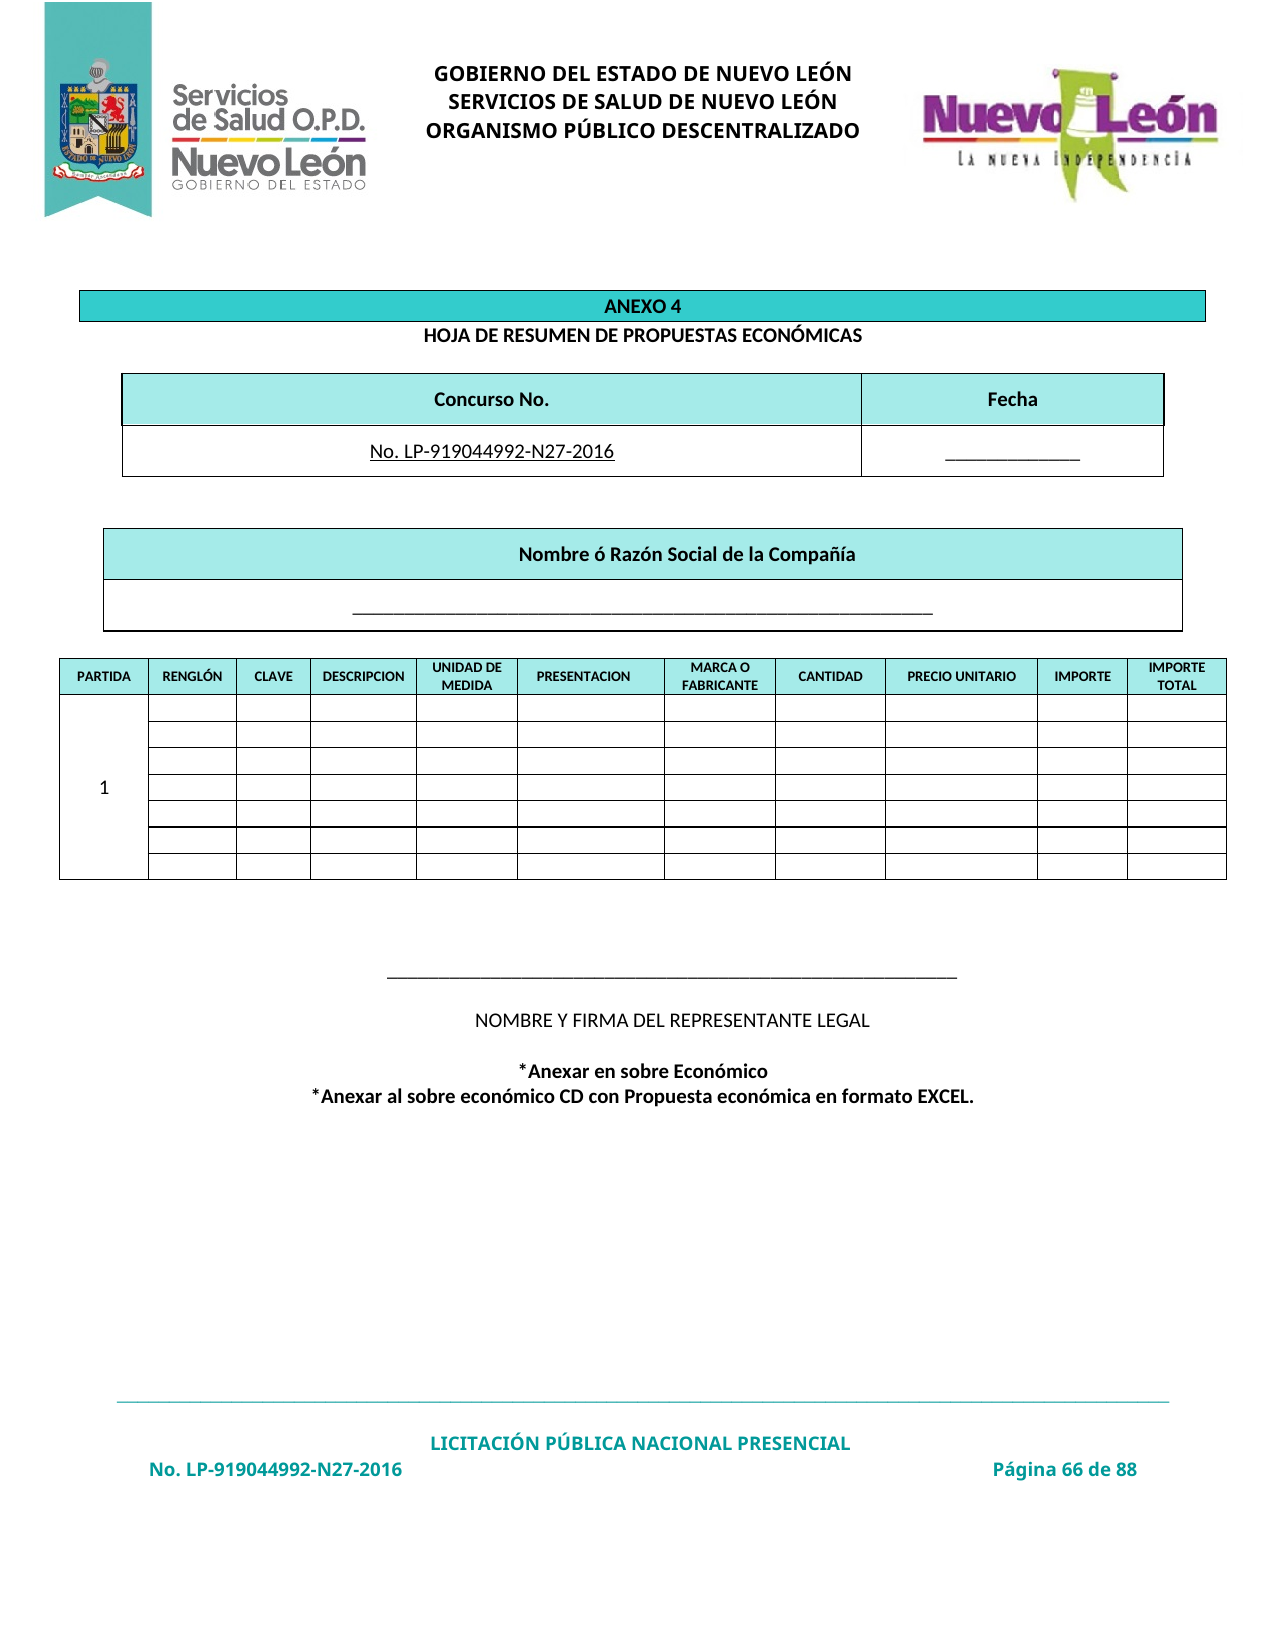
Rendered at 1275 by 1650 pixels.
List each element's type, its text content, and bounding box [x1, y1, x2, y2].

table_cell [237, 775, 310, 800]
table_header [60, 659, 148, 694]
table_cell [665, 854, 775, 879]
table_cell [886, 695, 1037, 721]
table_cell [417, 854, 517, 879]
picture [15, 2, 1249, 229]
text ANEXO 4 [80, 291, 1205, 321]
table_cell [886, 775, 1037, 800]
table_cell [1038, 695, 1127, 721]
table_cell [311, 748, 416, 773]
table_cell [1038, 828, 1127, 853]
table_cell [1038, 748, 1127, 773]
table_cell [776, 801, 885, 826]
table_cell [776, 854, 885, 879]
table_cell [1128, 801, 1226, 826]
text *Anexar en sobre Económico [89, 1058, 1197, 1084]
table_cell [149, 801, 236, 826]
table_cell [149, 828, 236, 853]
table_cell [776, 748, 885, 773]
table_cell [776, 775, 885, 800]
text NOMBRE Y FIRMA DEL REPRESENTANTE LEGAL [148, 1007, 1197, 1033]
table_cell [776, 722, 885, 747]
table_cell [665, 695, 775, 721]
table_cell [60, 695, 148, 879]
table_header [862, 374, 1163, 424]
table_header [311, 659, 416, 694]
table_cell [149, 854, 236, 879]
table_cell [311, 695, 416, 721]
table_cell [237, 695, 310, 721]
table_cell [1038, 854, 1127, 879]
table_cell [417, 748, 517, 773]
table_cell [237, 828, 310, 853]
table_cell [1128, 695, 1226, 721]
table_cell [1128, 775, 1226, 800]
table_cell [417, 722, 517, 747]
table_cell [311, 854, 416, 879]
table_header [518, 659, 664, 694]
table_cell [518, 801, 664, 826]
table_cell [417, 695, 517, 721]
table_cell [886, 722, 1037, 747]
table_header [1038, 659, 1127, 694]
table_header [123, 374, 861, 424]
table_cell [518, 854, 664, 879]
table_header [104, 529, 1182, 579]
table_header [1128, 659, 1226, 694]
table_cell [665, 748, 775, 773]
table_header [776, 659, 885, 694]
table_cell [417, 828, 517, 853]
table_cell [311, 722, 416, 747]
text HOJA DE RESUMEN DE PROPUESTAS ECONÓMICAS [89, 322, 1197, 347]
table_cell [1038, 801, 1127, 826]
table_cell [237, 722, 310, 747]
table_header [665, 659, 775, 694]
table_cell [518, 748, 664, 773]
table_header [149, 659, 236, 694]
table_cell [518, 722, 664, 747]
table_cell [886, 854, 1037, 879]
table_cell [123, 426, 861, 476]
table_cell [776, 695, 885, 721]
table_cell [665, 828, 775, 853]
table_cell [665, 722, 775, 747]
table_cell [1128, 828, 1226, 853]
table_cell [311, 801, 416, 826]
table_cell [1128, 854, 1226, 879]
text _______________________________________________________ [148, 957, 1197, 982]
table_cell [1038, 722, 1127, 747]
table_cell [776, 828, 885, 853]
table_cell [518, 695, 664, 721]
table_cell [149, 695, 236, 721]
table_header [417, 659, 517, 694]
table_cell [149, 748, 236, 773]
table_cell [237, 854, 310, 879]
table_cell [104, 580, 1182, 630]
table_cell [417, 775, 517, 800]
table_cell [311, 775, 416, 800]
text *Anexar al sobre económico CD con Propuesta económica en formato EXCEL. [89, 1084, 1197, 1109]
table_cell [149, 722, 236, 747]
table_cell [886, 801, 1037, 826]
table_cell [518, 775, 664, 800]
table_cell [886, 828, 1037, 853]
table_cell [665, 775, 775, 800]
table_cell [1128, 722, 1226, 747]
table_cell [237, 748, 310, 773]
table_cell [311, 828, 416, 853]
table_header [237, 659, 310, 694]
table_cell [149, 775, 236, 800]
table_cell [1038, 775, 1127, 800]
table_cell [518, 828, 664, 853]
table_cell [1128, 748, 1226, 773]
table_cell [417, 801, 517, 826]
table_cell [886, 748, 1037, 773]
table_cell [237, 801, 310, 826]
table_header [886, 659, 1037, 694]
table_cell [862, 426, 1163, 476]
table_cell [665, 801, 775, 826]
